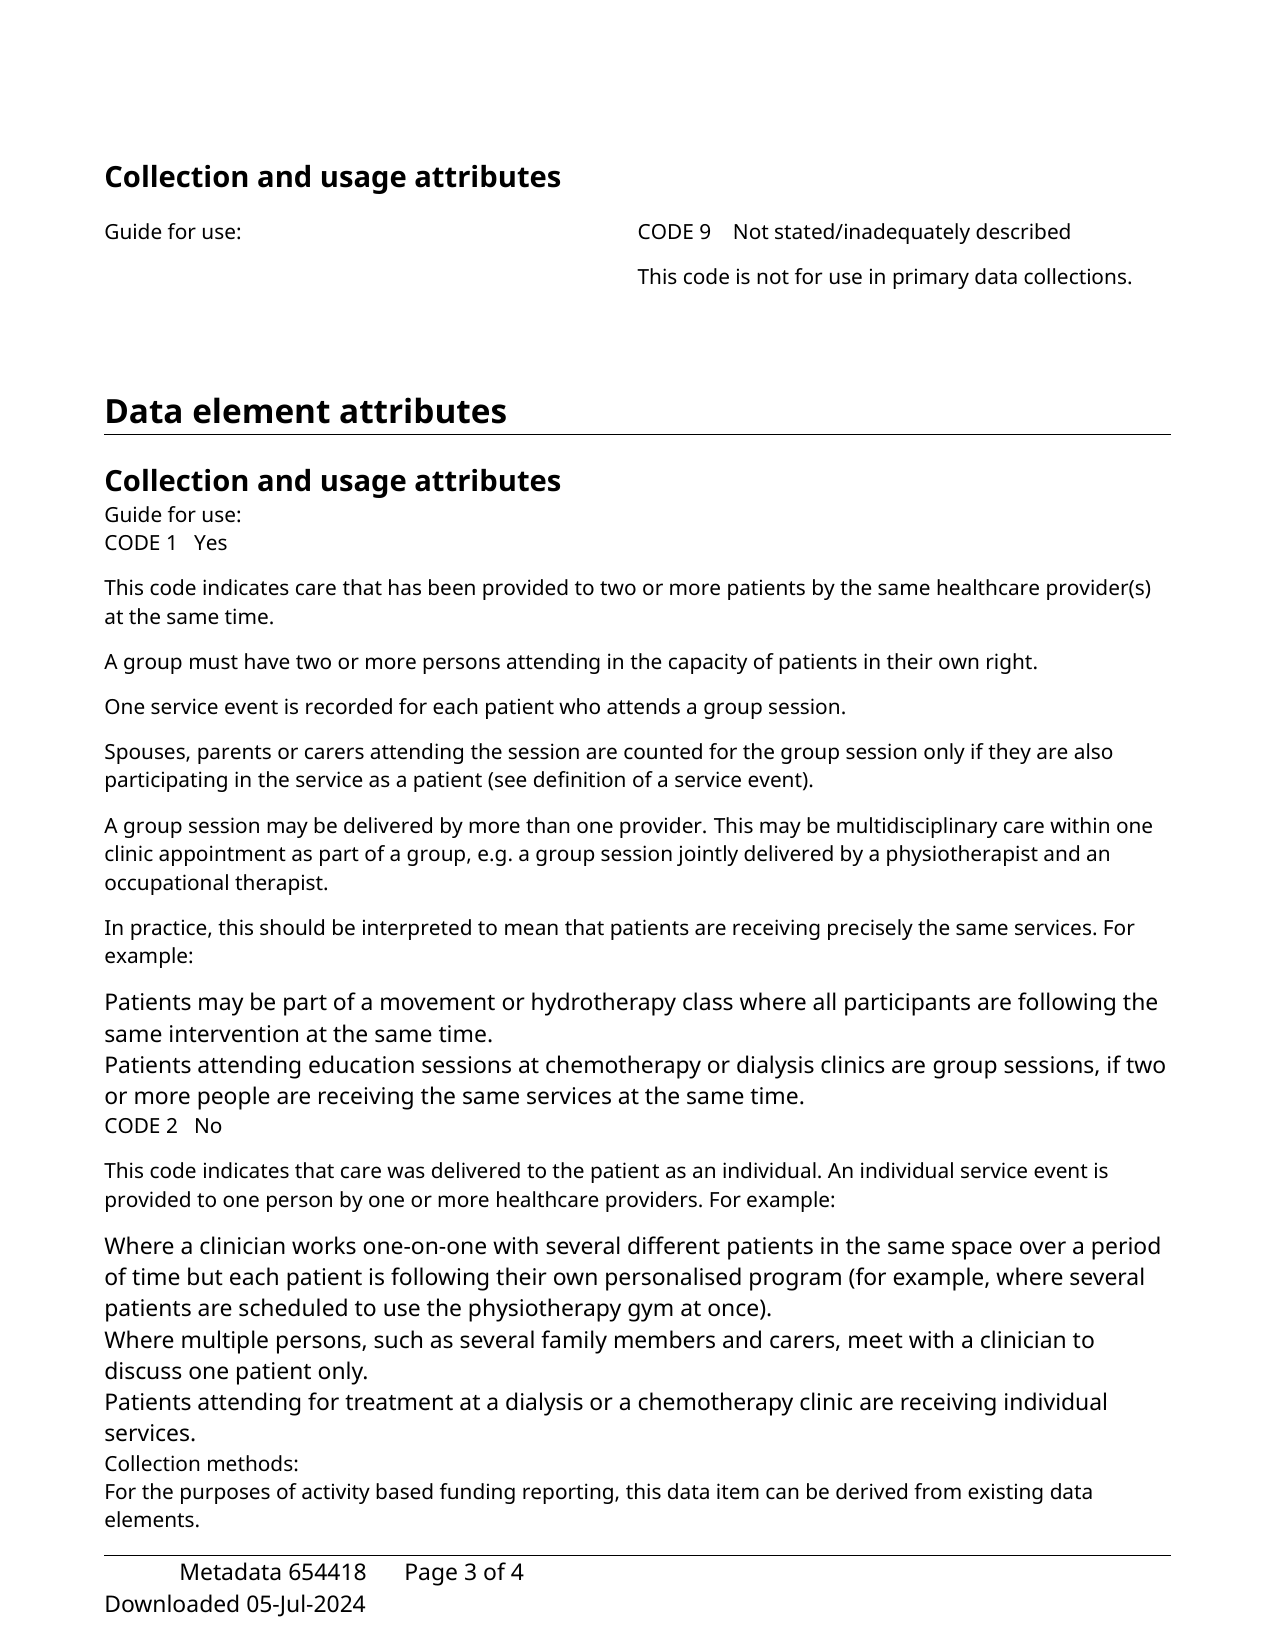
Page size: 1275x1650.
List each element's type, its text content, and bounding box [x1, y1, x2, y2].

table_header Collection and usage attributes [93, 110, 1159, 206]
table_cell CODE 9 Not stated/inadequately described This code is not for use in primary data collections. [626, 206, 1159, 301]
table_cell Guide for use: [93, 206, 626, 301]
